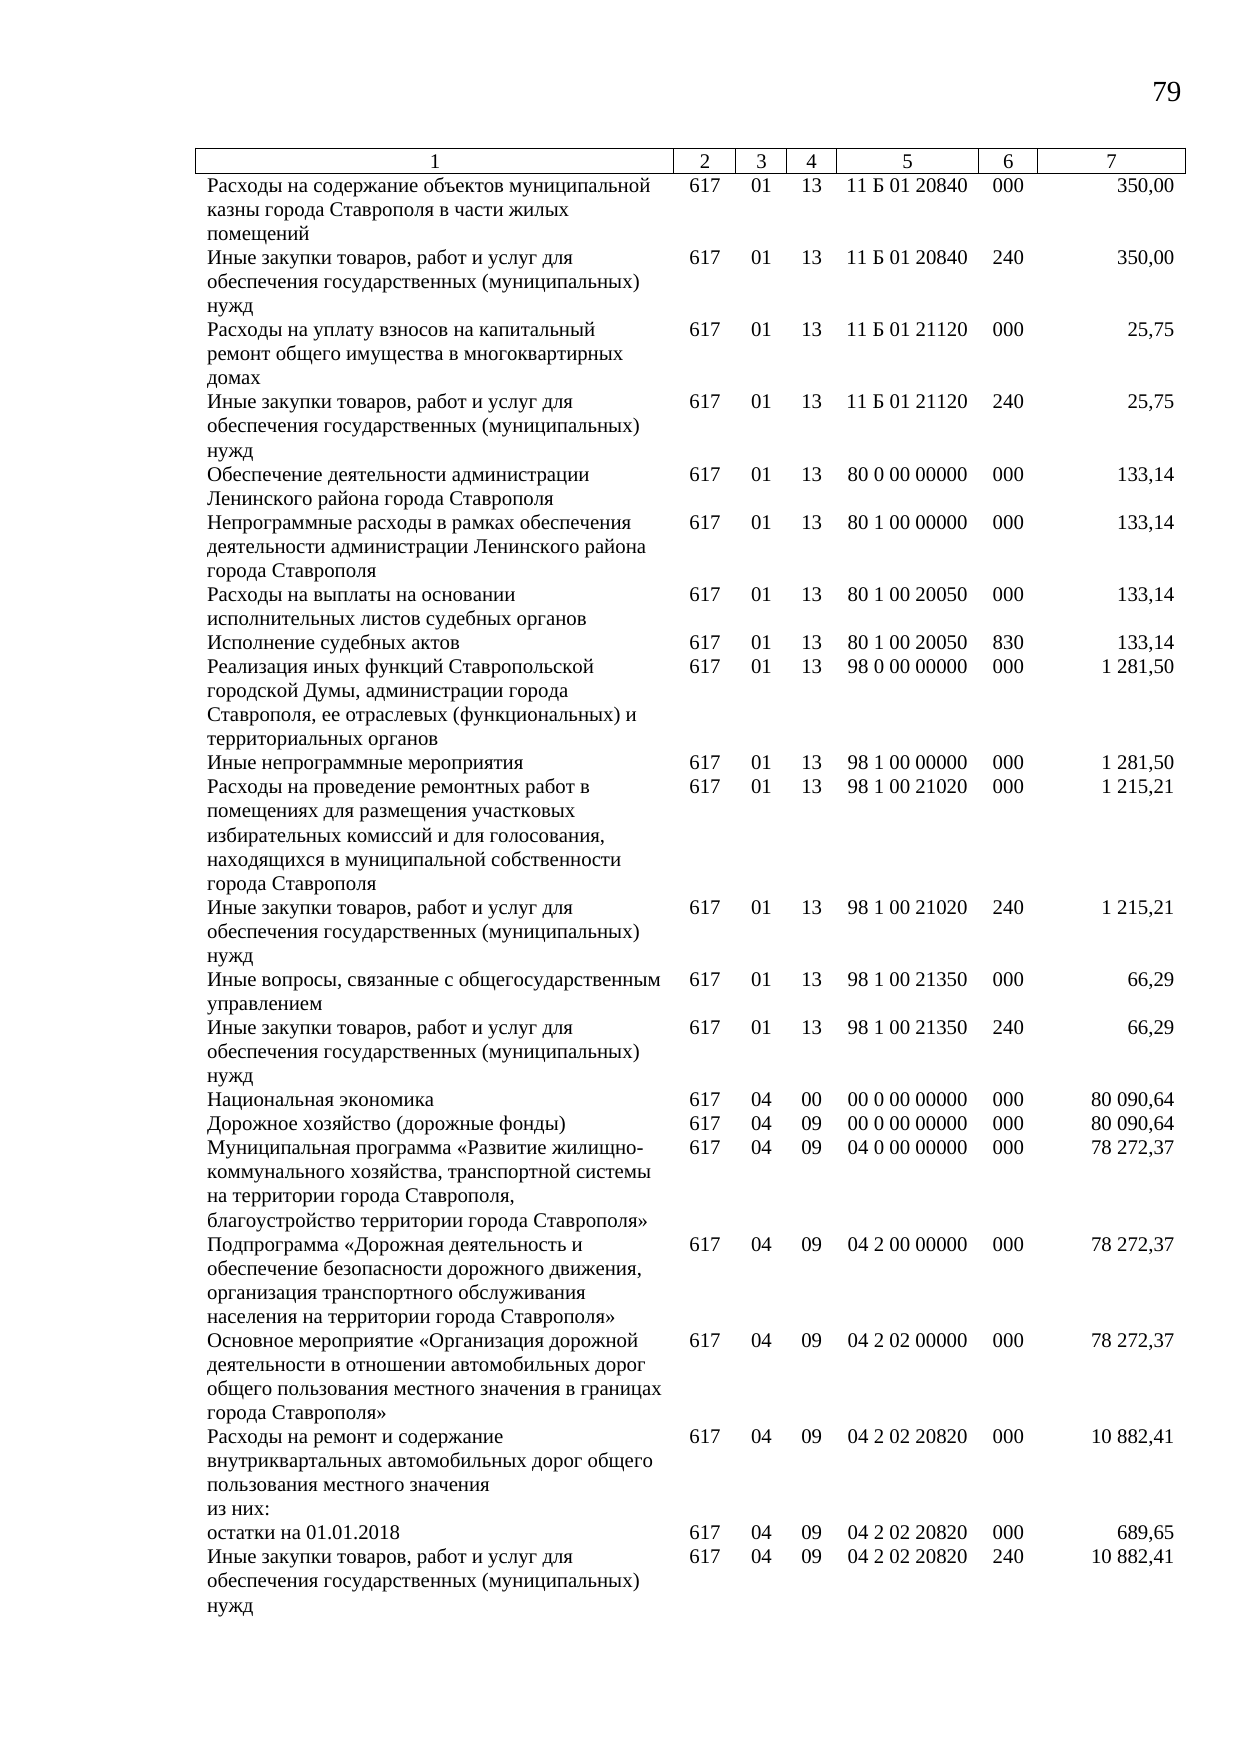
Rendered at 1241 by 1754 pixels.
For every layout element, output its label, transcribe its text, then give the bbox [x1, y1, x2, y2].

table_header 4 [787, 149, 836, 173]
table_header 3 [736, 149, 786, 173]
table_header 1 [196, 149, 673, 173]
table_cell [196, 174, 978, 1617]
table_header 7 [1038, 149, 1185, 173]
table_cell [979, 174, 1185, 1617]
table_header 5 [837, 149, 978, 173]
table_header 6 [979, 149, 1037, 173]
table_header 2 [674, 149, 735, 173]
